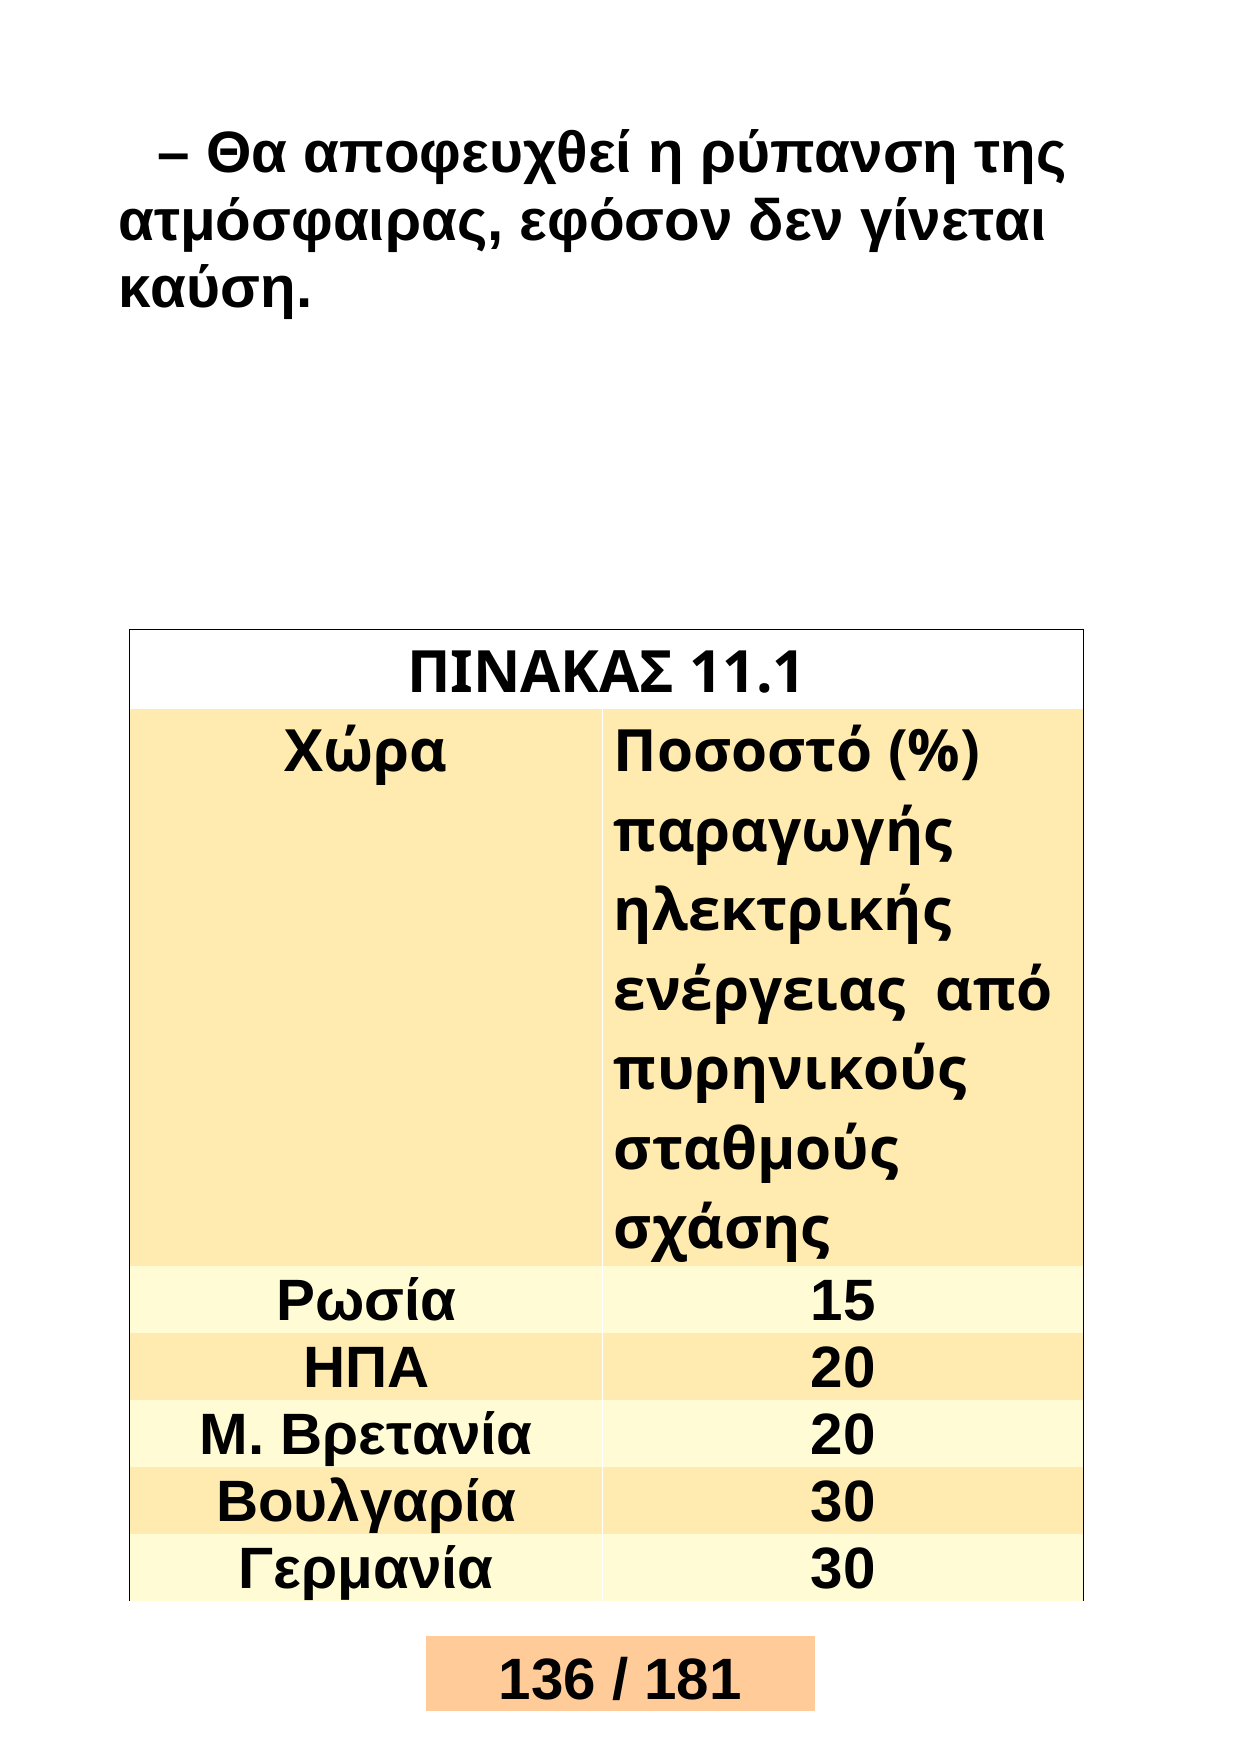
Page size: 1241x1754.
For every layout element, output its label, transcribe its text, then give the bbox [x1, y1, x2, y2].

table_cell 20 [603, 1400, 1083, 1467]
table_cell ΗΠΑ [130, 1333, 602, 1400]
table_cell 30 [603, 1467, 1083, 1534]
table_cell 20 [603, 1333, 1083, 1400]
table_cell 15 [603, 1266, 1083, 1333]
table_cell Γερμανία [130, 1534, 602, 1601]
table_cell 30 [603, 1534, 1083, 1601]
table_cell Βουλγαρία [130, 1467, 602, 1534]
table_cell Ποσοστό (%) παραγωγής ηλεκτρικής ενέργειας από πυρηνικούς σταθμούς σχάσης [603, 709, 1083, 1266]
text – Θα αποφευχθεί η ρύπανση της ατμόσφαιρας, εφόσον δεν γίνεται καύση. [118, 118, 1122, 319]
table_cell Χώρα [130, 709, 602, 1266]
table_cell Μ. Βρετανία [130, 1400, 602, 1467]
table_cell Ρωσία [130, 1266, 602, 1333]
table_header ΠΙΝΑΚΑΣ 11.1 [130, 630, 1083, 709]
